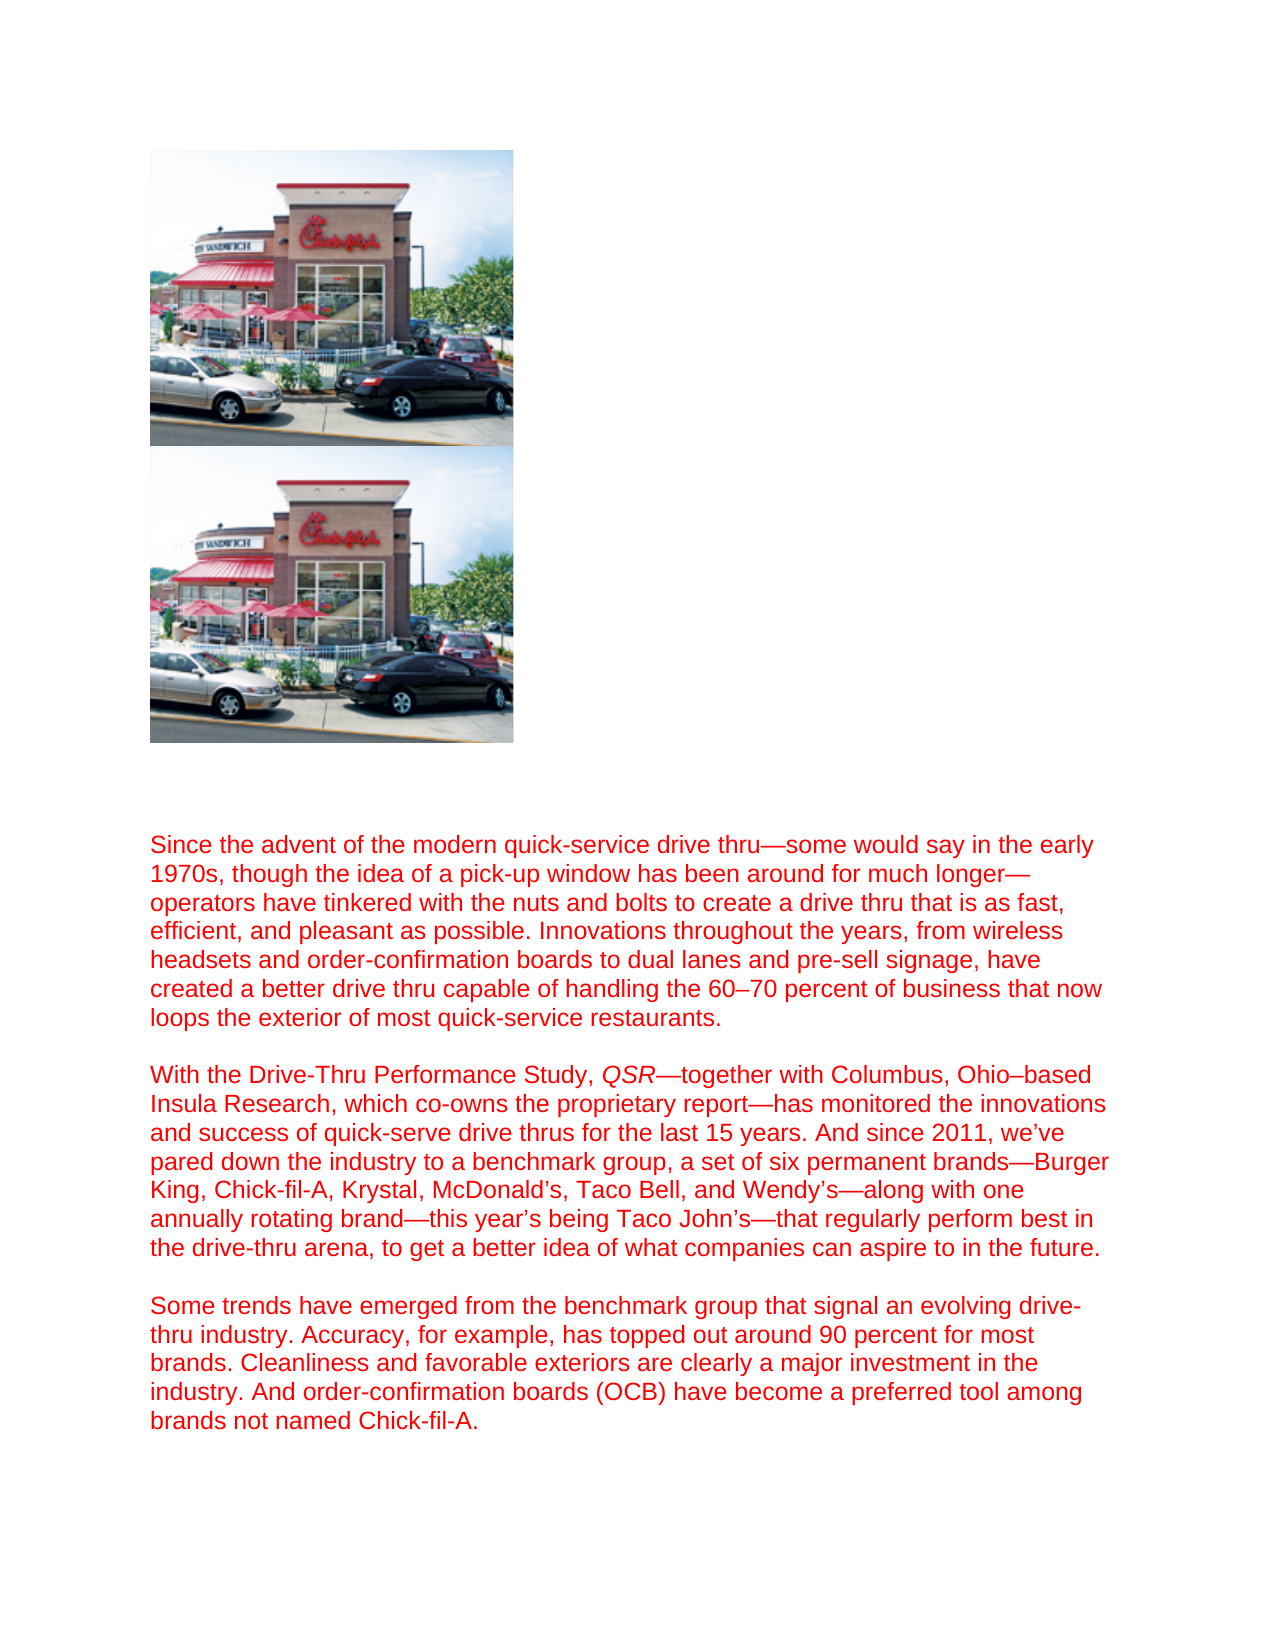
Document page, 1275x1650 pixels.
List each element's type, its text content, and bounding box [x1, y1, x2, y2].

text Since the advent of the modern quick-service drive thru—some would say in the early 1970s, though the idea of a pick-up window has been around for much longer—operators have tinkered with the nuts and bolts to create a drive thru that is as fast, efficient, and pleasant as possible. Innovations throughout the years, from wireless headsets and order-confirmation boards to dual lanes and pre-sell signage, have created a better drive thru capable of handling the 60–70 percent of business that now loops the exterior of most quick-service restaurants. [150, 830, 1125, 1031]
text Some trends have emerged from the benchmark group that signal an evolving drive-thru industry. Accuracy, for example, has topped out around 90 percent for most brands. Cleanliness and favorable exteriors are clearly a major investment in the industry. And order-confirmation boards (OCB) have become a preferred tool among brands not named Chick-fil-A. [150, 1291, 1125, 1434]
text With the Drive-Thru Performance Study, QSR—together with Columbus, Ohio–based Insula Research, which co-owns the proprietary report—has monitored the innovations and success of quick-serve drive thrus for the last 15 years. And since 2011, we’ve pared down the industry to a benchmark group, a set of six permanent brands—Burger King, Chick-fil-A, Krystal, McDonald’s, Taco Bell, and Wendy’s—along with one annually rotating brand—this year’s being Taco John’s—that regularly perform best in the drive-thru arena, to get a better idea of what companies can aspire to in the future. [150, 1060, 1125, 1262]
picture [150, 150, 514, 743]
